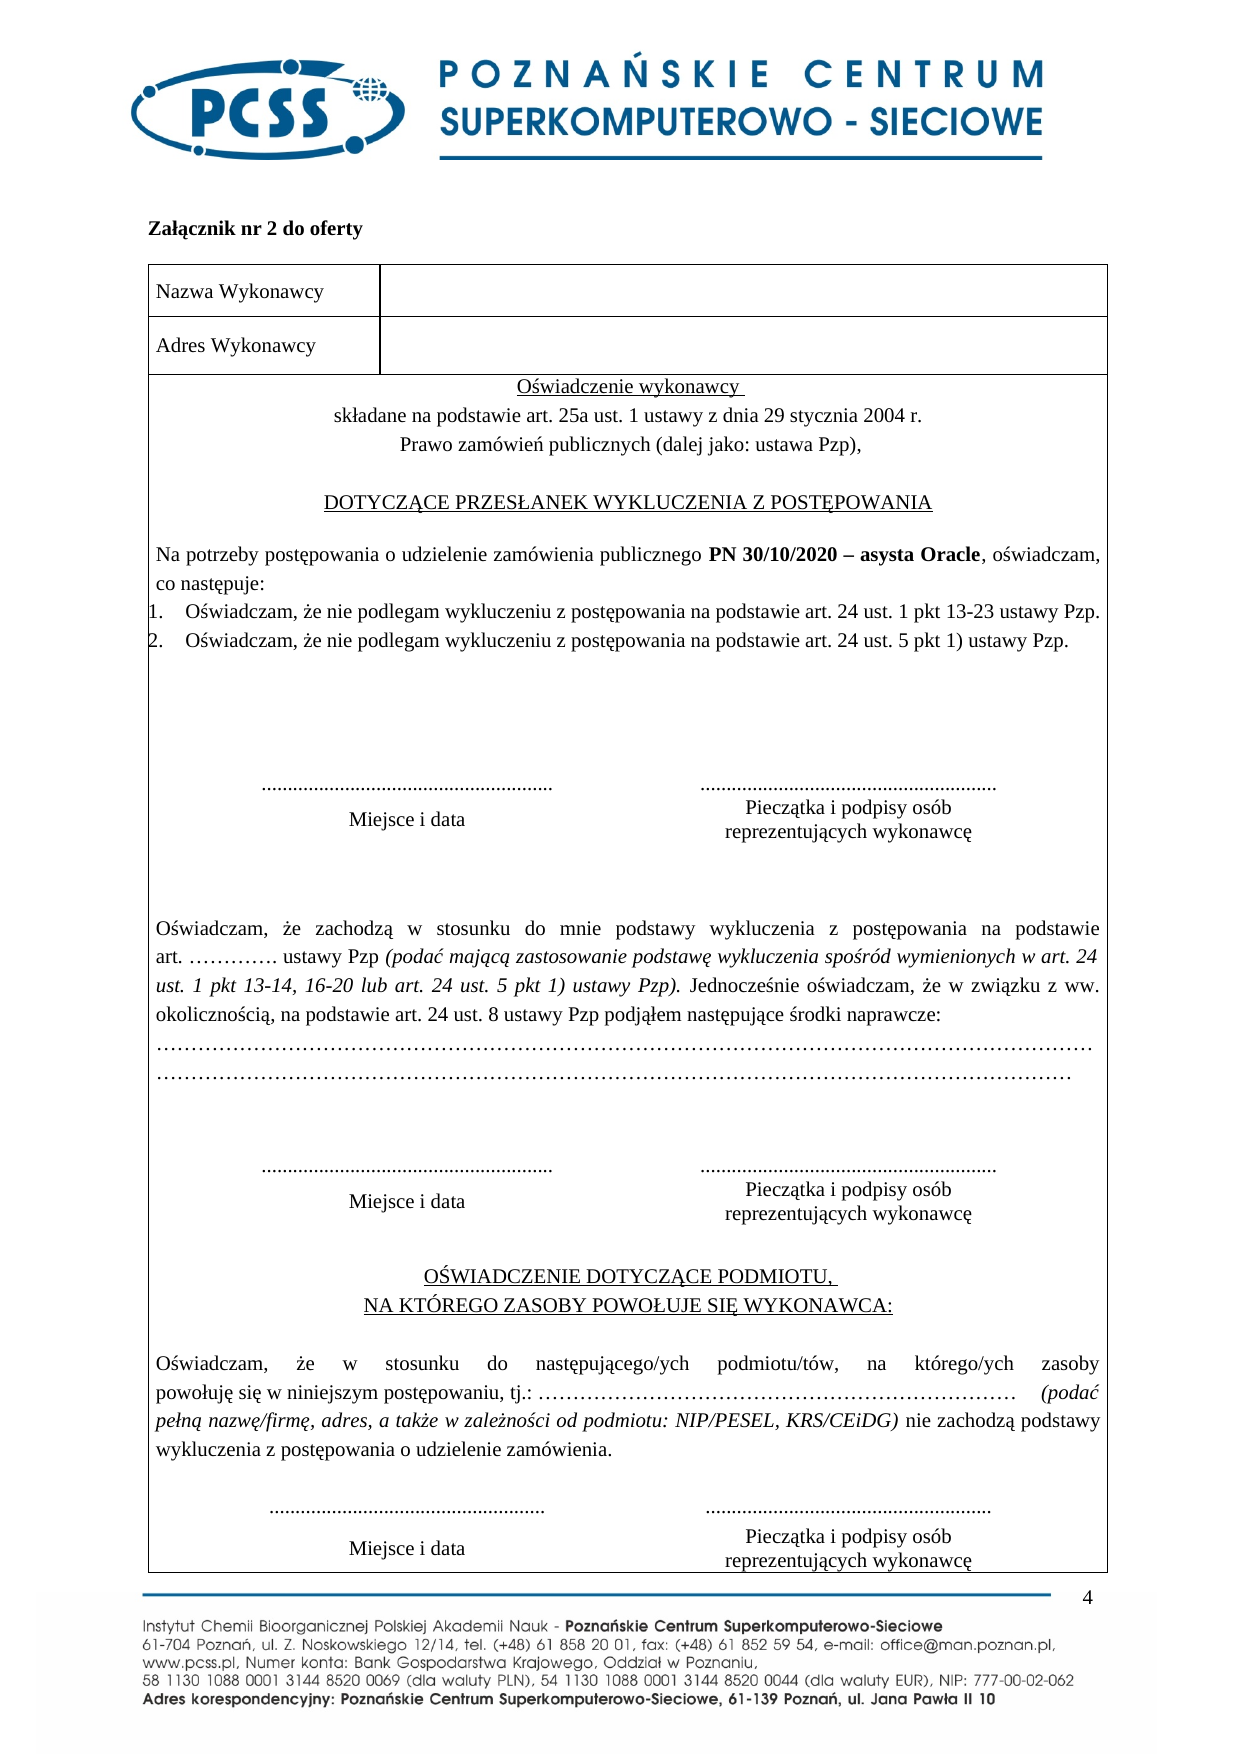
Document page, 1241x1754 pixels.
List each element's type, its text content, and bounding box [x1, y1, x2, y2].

table_header [381, 265, 1107, 316]
text Załącznik nr 2 do oferty [148, 216, 1092, 240]
picture [23, 0, 1149, 160]
picture [35, 1592, 1158, 1754]
table_cell [381, 317, 1107, 373]
table_header Nazwa Wykonawcy [149, 265, 379, 316]
table_cell Adres Wykonawcy [149, 317, 379, 373]
